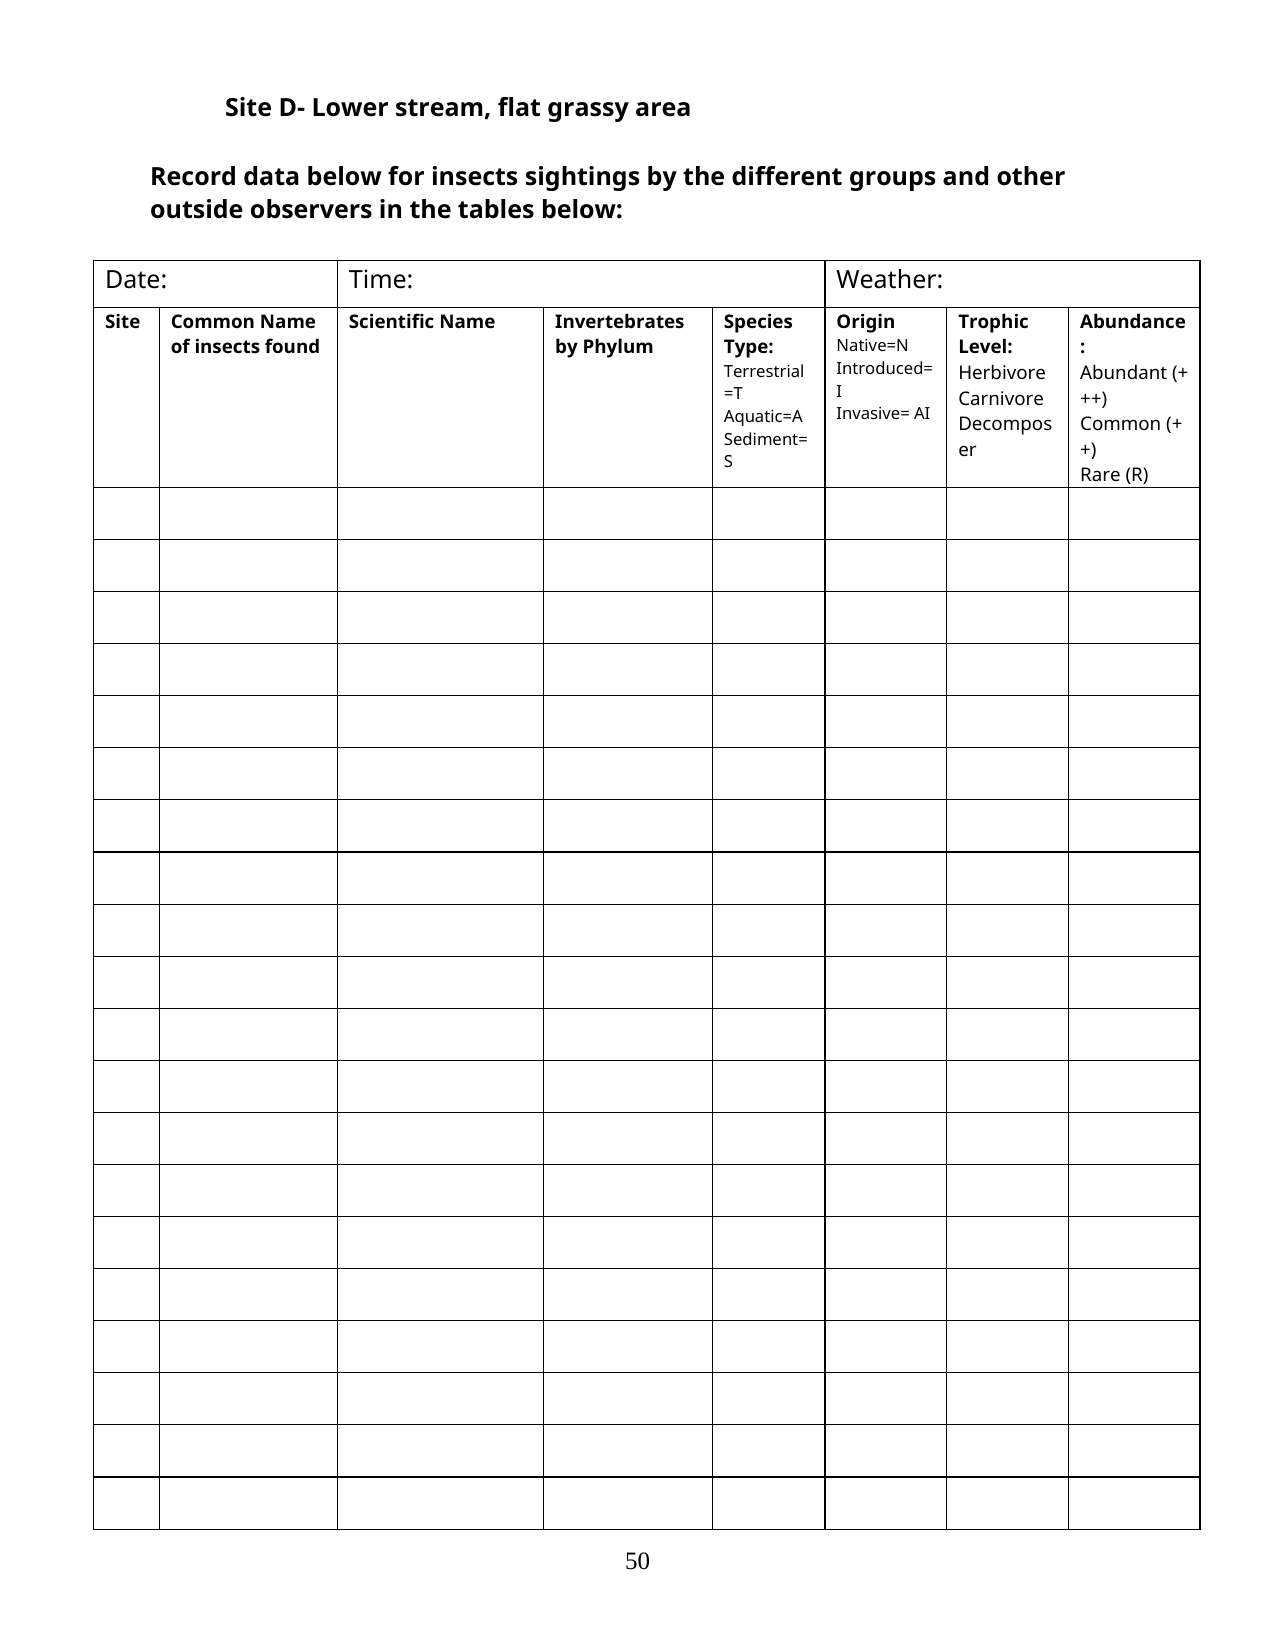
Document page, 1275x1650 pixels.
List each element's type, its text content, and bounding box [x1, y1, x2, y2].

table_cell [826, 488, 946, 539]
table_cell [1069, 592, 1199, 643]
table_cell [544, 1269, 712, 1320]
table_cell [94, 1478, 159, 1528]
table_cell [544, 748, 712, 799]
table_cell [947, 1373, 1068, 1424]
table_cell [1069, 1425, 1199, 1476]
table_cell [713, 1269, 824, 1320]
table_cell [947, 1425, 1068, 1476]
table_cell Trophic Level: Herbivore Carnivore Decomposer [947, 308, 1068, 487]
table_cell [94, 1165, 159, 1216]
table_cell [1069, 540, 1199, 591]
table_cell [1069, 905, 1199, 956]
table_cell [160, 488, 337, 539]
table_cell [713, 540, 824, 591]
table_cell [544, 853, 712, 903]
table_cell [947, 1217, 1068, 1268]
table_cell Scientific Name [338, 308, 543, 487]
table_cell [1069, 1009, 1199, 1060]
table_cell [338, 905, 543, 956]
table_cell [1069, 1269, 1199, 1320]
table_cell [826, 1425, 946, 1476]
table_cell [544, 957, 712, 1008]
table_cell [713, 748, 824, 799]
table_cell [160, 1321, 337, 1372]
table_cell [947, 800, 1068, 851]
table_cell [338, 592, 543, 643]
table_cell [947, 1009, 1068, 1060]
table_cell [338, 644, 543, 695]
table_cell [94, 592, 159, 643]
table_cell [826, 1113, 946, 1164]
table_cell Common Name of insects found [160, 308, 337, 487]
table_cell [338, 1269, 543, 1320]
table_cell [544, 800, 712, 851]
table_cell [826, 1009, 946, 1060]
table_cell [826, 800, 946, 851]
table_cell [160, 540, 337, 591]
table_cell [1069, 1217, 1199, 1268]
table_cell [947, 1321, 1068, 1372]
table_cell [544, 1478, 712, 1528]
table_cell [826, 1269, 946, 1320]
table_cell [1069, 1321, 1199, 1372]
table_cell [713, 488, 824, 539]
table_cell [826, 853, 946, 903]
table_cell [94, 1009, 159, 1060]
table_cell [1069, 1373, 1199, 1424]
table_header Time: [338, 261, 824, 307]
table_cell [160, 905, 337, 956]
table_cell [160, 1373, 337, 1424]
table_cell [94, 696, 159, 747]
table_cell [713, 696, 824, 747]
table_cell [160, 1478, 337, 1528]
table_cell [1069, 1113, 1199, 1164]
table_cell [338, 1217, 543, 1268]
table_cell [826, 1165, 946, 1216]
table_cell Species Type: Terrestrial=T Aquatic=A Sediment= S [713, 308, 824, 487]
table_cell [94, 800, 159, 851]
table_cell [713, 1478, 824, 1528]
table_cell [544, 1061, 712, 1112]
table_cell Abundance: Abundant (+++) Common (++) Rare (R) [1069, 308, 1199, 487]
table_cell [94, 540, 159, 591]
table_cell [338, 1009, 543, 1060]
table_cell [713, 1425, 824, 1476]
table_cell [947, 1478, 1068, 1528]
table_cell [160, 592, 337, 643]
table_cell Invertebrates by Phylum [544, 308, 712, 487]
table_cell [338, 1321, 543, 1372]
table_cell [826, 1373, 946, 1424]
table_cell [338, 748, 543, 799]
table_cell [160, 748, 337, 799]
table_cell [94, 1113, 159, 1164]
table_cell [826, 1321, 946, 1372]
table_cell [544, 1425, 712, 1476]
table_cell [947, 592, 1068, 643]
table_cell [947, 1269, 1068, 1320]
table_cell [544, 540, 712, 591]
table_cell [160, 1009, 337, 1060]
table_cell [160, 1165, 337, 1216]
table_cell [338, 1478, 543, 1528]
table_cell [338, 540, 543, 591]
table_cell [94, 1269, 159, 1320]
table_cell Site [94, 308, 159, 487]
table_cell [826, 905, 946, 956]
table_cell [826, 592, 946, 643]
table_cell [338, 853, 543, 903]
table_cell [160, 800, 337, 851]
table_cell [544, 1321, 712, 1372]
table_cell [947, 488, 1068, 539]
table_cell [544, 644, 712, 695]
table_cell [713, 853, 824, 903]
table_cell [338, 1113, 543, 1164]
table_cell [338, 957, 543, 1008]
table_cell [94, 1061, 159, 1112]
table_cell [544, 1113, 712, 1164]
table_cell [160, 1217, 337, 1268]
table_cell [1069, 853, 1199, 903]
table_cell [544, 1009, 712, 1060]
table_cell [94, 488, 159, 539]
table_cell [94, 748, 159, 799]
table_cell [1069, 1061, 1199, 1112]
table_cell [94, 1217, 159, 1268]
table_cell [1069, 1165, 1199, 1216]
table_cell [947, 644, 1068, 695]
table_cell [713, 1165, 824, 1216]
table_cell [160, 1269, 337, 1320]
table_cell [826, 748, 946, 799]
table_cell [160, 1425, 337, 1476]
table_cell [338, 1061, 543, 1112]
table_header Date: [94, 261, 337, 307]
table_cell [94, 1373, 159, 1424]
table_cell [1069, 748, 1199, 799]
table_cell [160, 644, 337, 695]
table_cell [947, 957, 1068, 1008]
table_cell [1069, 957, 1199, 1008]
table_cell [713, 1373, 824, 1424]
table_cell [94, 853, 159, 903]
table_cell [1069, 800, 1199, 851]
table_cell [713, 800, 824, 851]
table_cell [826, 644, 946, 695]
table_cell [338, 1425, 543, 1476]
table_cell [826, 1217, 946, 1268]
table_cell [713, 957, 824, 1008]
table_cell [826, 957, 946, 1008]
table_cell [1069, 488, 1199, 539]
table_cell [544, 905, 712, 956]
table_cell [544, 1373, 712, 1424]
table_cell [947, 905, 1068, 956]
table_cell [94, 905, 159, 956]
table_header Weather: [826, 261, 1199, 307]
table_cell [713, 1061, 824, 1112]
table_cell [544, 592, 712, 643]
table_cell [338, 488, 543, 539]
table_cell Origin Native=N Introduced= I Invasive= AI [826, 308, 946, 487]
table_cell [94, 957, 159, 1008]
table_cell [338, 1373, 543, 1424]
table_cell [713, 1113, 824, 1164]
table_cell [1069, 696, 1199, 747]
table_cell [160, 1061, 337, 1112]
table_cell [947, 748, 1068, 799]
table_cell [713, 644, 824, 695]
table_cell [544, 488, 712, 539]
table_cell [947, 853, 1068, 903]
table_cell [160, 957, 337, 1008]
table_cell [713, 1321, 824, 1372]
table_cell [713, 1217, 824, 1268]
table_cell [338, 696, 543, 747]
table_cell [1069, 1478, 1199, 1528]
table_cell [713, 1009, 824, 1060]
table_cell [544, 1217, 712, 1268]
table_cell [826, 540, 946, 591]
table_cell [94, 1425, 159, 1476]
table_cell [338, 1165, 543, 1216]
table_cell [160, 853, 337, 903]
table_cell [160, 1113, 337, 1164]
table_cell [338, 800, 543, 851]
table_cell [544, 696, 712, 747]
table_cell [826, 696, 946, 747]
list Site D- Lower stream, flat grassy area [225, 90, 1125, 124]
table_cell [94, 1321, 159, 1372]
table_cell [947, 1113, 1068, 1164]
text Record data below for insects sightings by the different groups and other outside observers in the tables below: [150, 158, 1125, 226]
table_cell [947, 696, 1068, 747]
table_cell [947, 540, 1068, 591]
table_cell [713, 905, 824, 956]
table_cell [160, 696, 337, 747]
table_cell [826, 1478, 946, 1528]
table_cell [826, 1061, 946, 1112]
table_cell [544, 1165, 712, 1216]
table_cell [94, 644, 159, 695]
table_cell [947, 1165, 1068, 1216]
table_cell [947, 1061, 1068, 1112]
table_cell [1069, 644, 1199, 695]
table_cell [713, 592, 824, 643]
